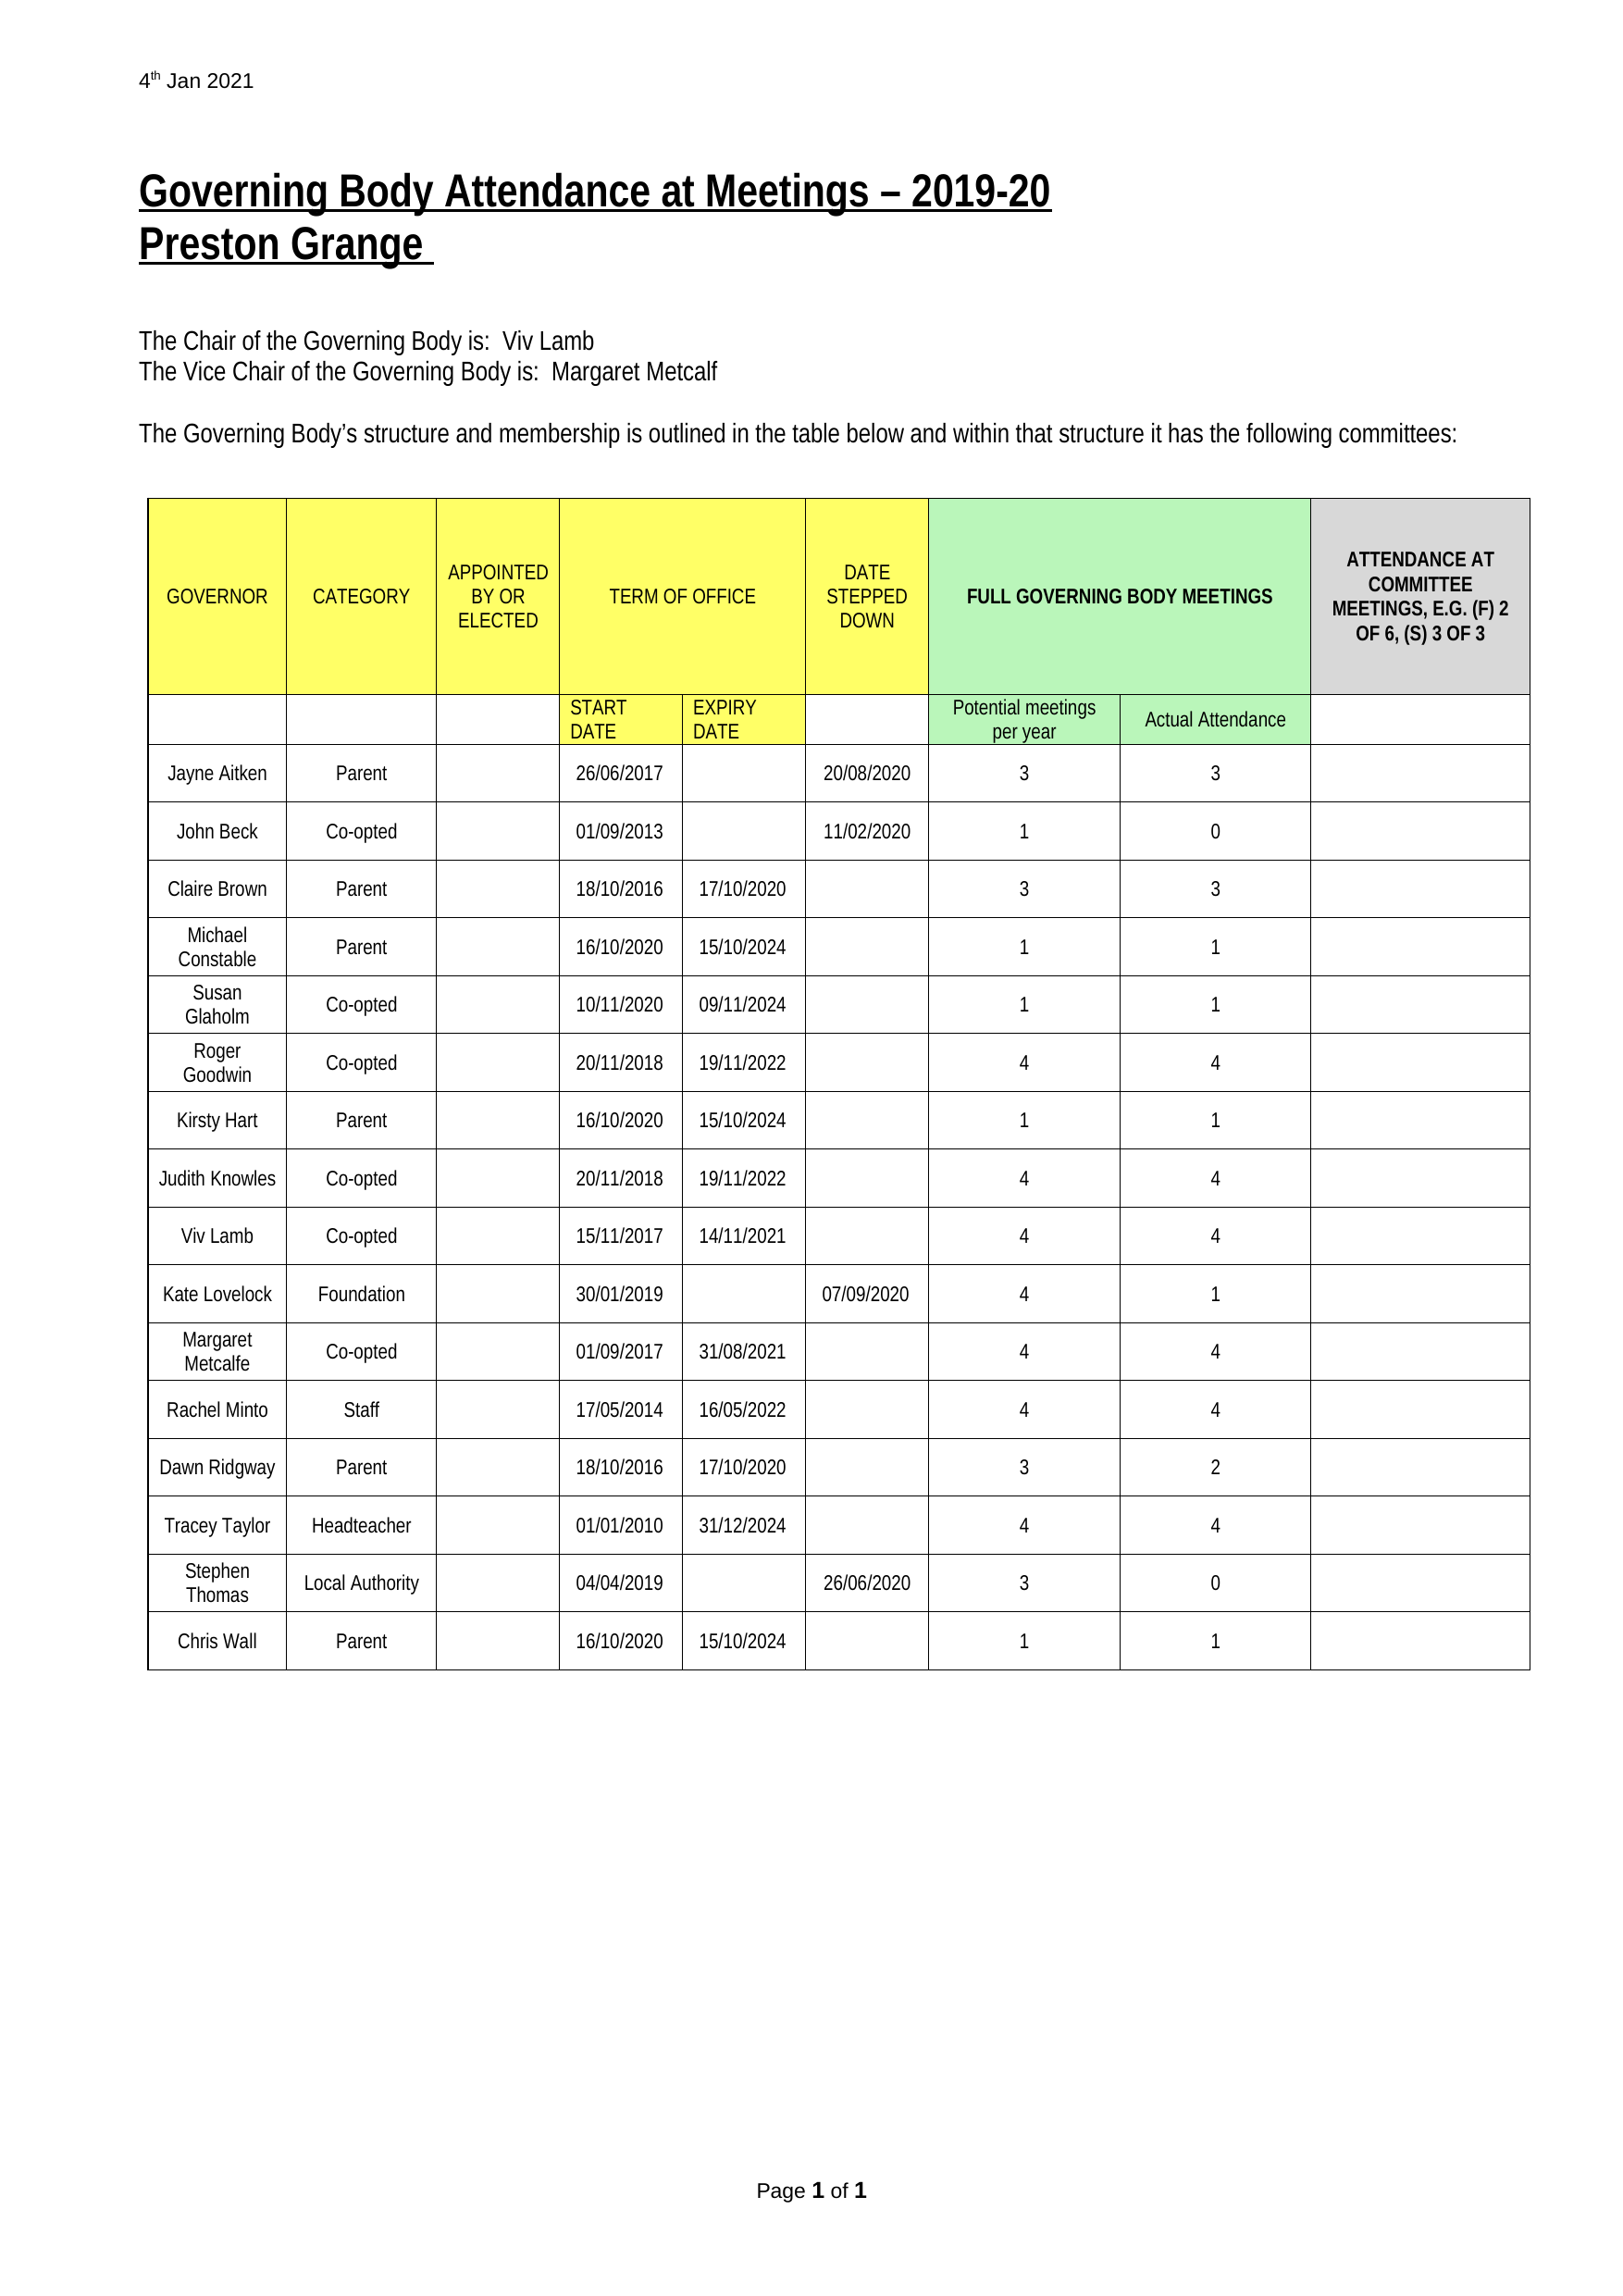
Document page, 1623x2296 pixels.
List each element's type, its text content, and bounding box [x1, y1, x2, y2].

table_cell [287, 695, 436, 744]
table_cell 4 [929, 1496, 1120, 1554]
table_header GOVERNOR [149, 499, 286, 694]
table_cell 17/10/2020 [683, 861, 805, 917]
table_cell 18/10/2016 [560, 1439, 682, 1496]
table_cell 3 [929, 861, 1120, 917]
text The Governing Body’s structure and membership is outlined in the table below and within that structure it has the following committees: [139, 417, 1484, 449]
table_cell 19/11/2022 [683, 1149, 805, 1207]
table_cell 20/11/2018 [560, 1149, 682, 1207]
text Preston Grange [139, 217, 1484, 269]
table_cell Co-opted [287, 1149, 436, 1207]
table_cell [1311, 1555, 1530, 1611]
table_cell [1311, 1149, 1530, 1207]
table_cell [1311, 861, 1530, 917]
table_cell 01/01/2010 [560, 1496, 682, 1554]
table_cell Parent [287, 1612, 436, 1669]
table_header APPOINTED BY OR ELECTED [437, 499, 559, 694]
table_cell 1 [929, 802, 1120, 860]
table_cell [437, 1149, 559, 1207]
table_cell 1 [1121, 976, 1310, 1033]
table_header DATE STEPPED DOWN [806, 499, 928, 694]
table_cell [1311, 1381, 1530, 1438]
table_cell 4 [1121, 1323, 1310, 1380]
table_cell [437, 1323, 559, 1380]
table_cell Parent [287, 861, 436, 917]
table_cell Kirsty Hart [149, 1092, 286, 1148]
table_cell [806, 1439, 928, 1496]
table_cell [1311, 1496, 1530, 1554]
table_cell [437, 1381, 559, 1438]
table_cell 09/11/2024 [683, 976, 805, 1033]
table_cell 4 [929, 1034, 1120, 1091]
table_cell [683, 802, 805, 860]
table_cell 18/10/2016 [560, 861, 682, 917]
table_cell Viv Lamb [149, 1208, 286, 1264]
table_cell 17/10/2020 [683, 1439, 805, 1496]
table_cell [1311, 1034, 1530, 1091]
table_cell [683, 1265, 805, 1322]
table_cell 15/10/2024 [683, 918, 805, 975]
table_cell 16/10/2020 [560, 1612, 682, 1669]
table_cell Michael Constable [149, 918, 286, 975]
table_cell 26/06/2017 [560, 745, 682, 801]
table_cell Margaret Metcalfe [149, 1323, 286, 1380]
table_cell [806, 1612, 928, 1669]
text The Chair of the Governing Body is: Viv Lamb [139, 325, 1484, 355]
table_cell Chris Wall [149, 1612, 286, 1669]
table_cell Foundation [287, 1265, 436, 1322]
table_cell [1311, 1092, 1530, 1148]
table_cell Headteacher [287, 1496, 436, 1554]
table_cell [806, 1496, 928, 1554]
table_cell Tracey Taylor [149, 1496, 286, 1554]
table_cell 15/10/2024 [683, 1092, 805, 1148]
table_cell [1311, 1323, 1530, 1380]
table_cell [806, 918, 928, 975]
table_cell [806, 1323, 928, 1380]
table_cell 1 [929, 1612, 1120, 1669]
table_cell [683, 1555, 805, 1611]
table_cell 1 [1121, 1612, 1310, 1669]
table_cell [437, 976, 559, 1033]
table_cell [437, 1208, 559, 1264]
table_cell 14/11/2021 [683, 1208, 805, 1264]
table_cell 4 [1121, 1496, 1310, 1554]
table_cell 19/11/2022 [683, 1034, 805, 1091]
table_cell 4 [929, 1381, 1120, 1438]
table_cell [806, 976, 928, 1033]
table_cell [149, 695, 286, 744]
table_cell Local Authority [287, 1555, 436, 1611]
table_cell Staff [287, 1381, 436, 1438]
table_cell 3 [929, 1555, 1120, 1611]
table_cell 1 [929, 918, 1120, 975]
table_cell Stephen Thomas [149, 1555, 286, 1611]
table_cell 3 [1121, 861, 1310, 917]
table_cell 3 [1121, 745, 1310, 801]
table_cell 20/08/2020 [806, 745, 928, 801]
table_cell [1311, 802, 1530, 860]
table_cell Parent [287, 745, 436, 801]
table_cell 1 [1121, 918, 1310, 975]
table_cell 26/06/2020 [806, 1555, 928, 1611]
table_cell Roger Goodwin [149, 1034, 286, 1091]
table_cell [437, 745, 559, 801]
table_cell [437, 1034, 559, 1091]
table_cell Rachel Minto [149, 1381, 286, 1438]
table_header TERM OF OFFICE [560, 499, 805, 694]
table_cell [1311, 918, 1530, 975]
table_cell 4 [929, 1323, 1120, 1380]
table_cell 3 [929, 1439, 1120, 1496]
table_cell [806, 1149, 928, 1207]
table_cell Claire Brown [149, 861, 286, 917]
table_cell [437, 802, 559, 860]
table_cell [1311, 976, 1530, 1033]
table_cell 4 [1121, 1149, 1310, 1207]
table_cell [806, 1092, 928, 1148]
table_cell 20/11/2018 [560, 1034, 682, 1091]
table_cell 16/05/2022 [683, 1381, 805, 1438]
table_cell 0 [1121, 1555, 1310, 1611]
table_cell John Beck [149, 802, 286, 860]
table_cell 0 [1121, 802, 1310, 860]
table_cell [1311, 695, 1530, 744]
table_cell 31/08/2021 [683, 1323, 805, 1380]
table_cell [437, 1612, 559, 1669]
table_cell 30/01/2019 [560, 1265, 682, 1322]
table_cell 4 [1121, 1381, 1310, 1438]
table_cell [806, 1208, 928, 1264]
table_cell 10/11/2020 [560, 976, 682, 1033]
table_cell 01/09/2013 [560, 802, 682, 860]
table_cell START DATE [560, 695, 682, 744]
table_cell 07/09/2020 [806, 1265, 928, 1322]
table_cell Potential meetings per year [929, 695, 1120, 744]
table_cell 1 [1121, 1092, 1310, 1148]
table_cell Actual Attendance [1121, 695, 1310, 744]
table_cell 11/02/2020 [806, 802, 928, 860]
table_cell 15/11/2017 [560, 1208, 682, 1264]
table_cell 17/05/2014 [560, 1381, 682, 1438]
text Governing Body Attendance at Meetings – 2019-20 [139, 163, 1484, 217]
table_cell 3 [929, 745, 1120, 801]
table_cell [1311, 1208, 1530, 1264]
table_cell 4 [929, 1149, 1120, 1207]
table_cell [1311, 1439, 1530, 1496]
table_cell [1311, 745, 1530, 801]
table_cell 15/10/2024 [683, 1612, 805, 1669]
table_cell [437, 1496, 559, 1554]
table_cell Co-opted [287, 1323, 436, 1380]
table_cell 4 [1121, 1208, 1310, 1264]
table_cell [437, 1555, 559, 1611]
table_cell Co-opted [287, 802, 436, 860]
table_cell [683, 745, 805, 801]
table_cell [437, 1439, 559, 1496]
table_cell Dawn Ridgway [149, 1439, 286, 1496]
table_cell 16/10/2020 [560, 1092, 682, 1148]
table_cell Susan Glaholm [149, 976, 286, 1033]
text The Vice Chair of the Governing Body is: Margaret Metcalf [139, 355, 1484, 387]
table_header FULL GOVERNING BODY MEETINGS [929, 499, 1310, 694]
table_cell [437, 918, 559, 975]
table_cell [806, 1034, 928, 1091]
table_cell 1 [929, 1092, 1120, 1148]
table_cell [806, 861, 928, 917]
table_cell Co-opted [287, 976, 436, 1033]
table_cell [437, 1092, 559, 1148]
table_cell 01/09/2017 [560, 1323, 682, 1380]
table_cell 4 [1121, 1034, 1310, 1091]
table_cell Parent [287, 918, 436, 975]
table_cell [1311, 1612, 1530, 1669]
table_cell Co-opted [287, 1208, 436, 1264]
table_cell Judith Knowles [149, 1149, 286, 1207]
table_cell [437, 861, 559, 917]
table_cell EXPIRY DATE [683, 695, 805, 744]
table_cell 4 [929, 1265, 1120, 1322]
table_cell Co-opted [287, 1034, 436, 1091]
table_cell Parent [287, 1092, 436, 1148]
table_header ATTENDANCE AT COMMITTEE MEETINGS, E.G. (F) 2 OF 6, (S) 3 OF 3 [1311, 499, 1530, 694]
table_cell Parent [287, 1439, 436, 1496]
table_cell 16/10/2020 [560, 918, 682, 975]
table_cell [806, 695, 928, 744]
table_cell 31/12/2024 [683, 1496, 805, 1554]
table_cell [1311, 1265, 1530, 1322]
table_cell [437, 1265, 559, 1322]
table_cell Jayne Aitken [149, 745, 286, 801]
table_cell [437, 695, 559, 744]
table_header CATEGORY [287, 499, 436, 694]
table_cell 1 [929, 976, 1120, 1033]
table_cell Kate Lovelock [149, 1265, 286, 1322]
table_cell [806, 1381, 928, 1438]
table_cell 04/04/2019 [560, 1555, 682, 1611]
table_cell 2 [1121, 1439, 1310, 1496]
table_cell 4 [929, 1208, 1120, 1264]
table_cell 1 [1121, 1265, 1310, 1322]
